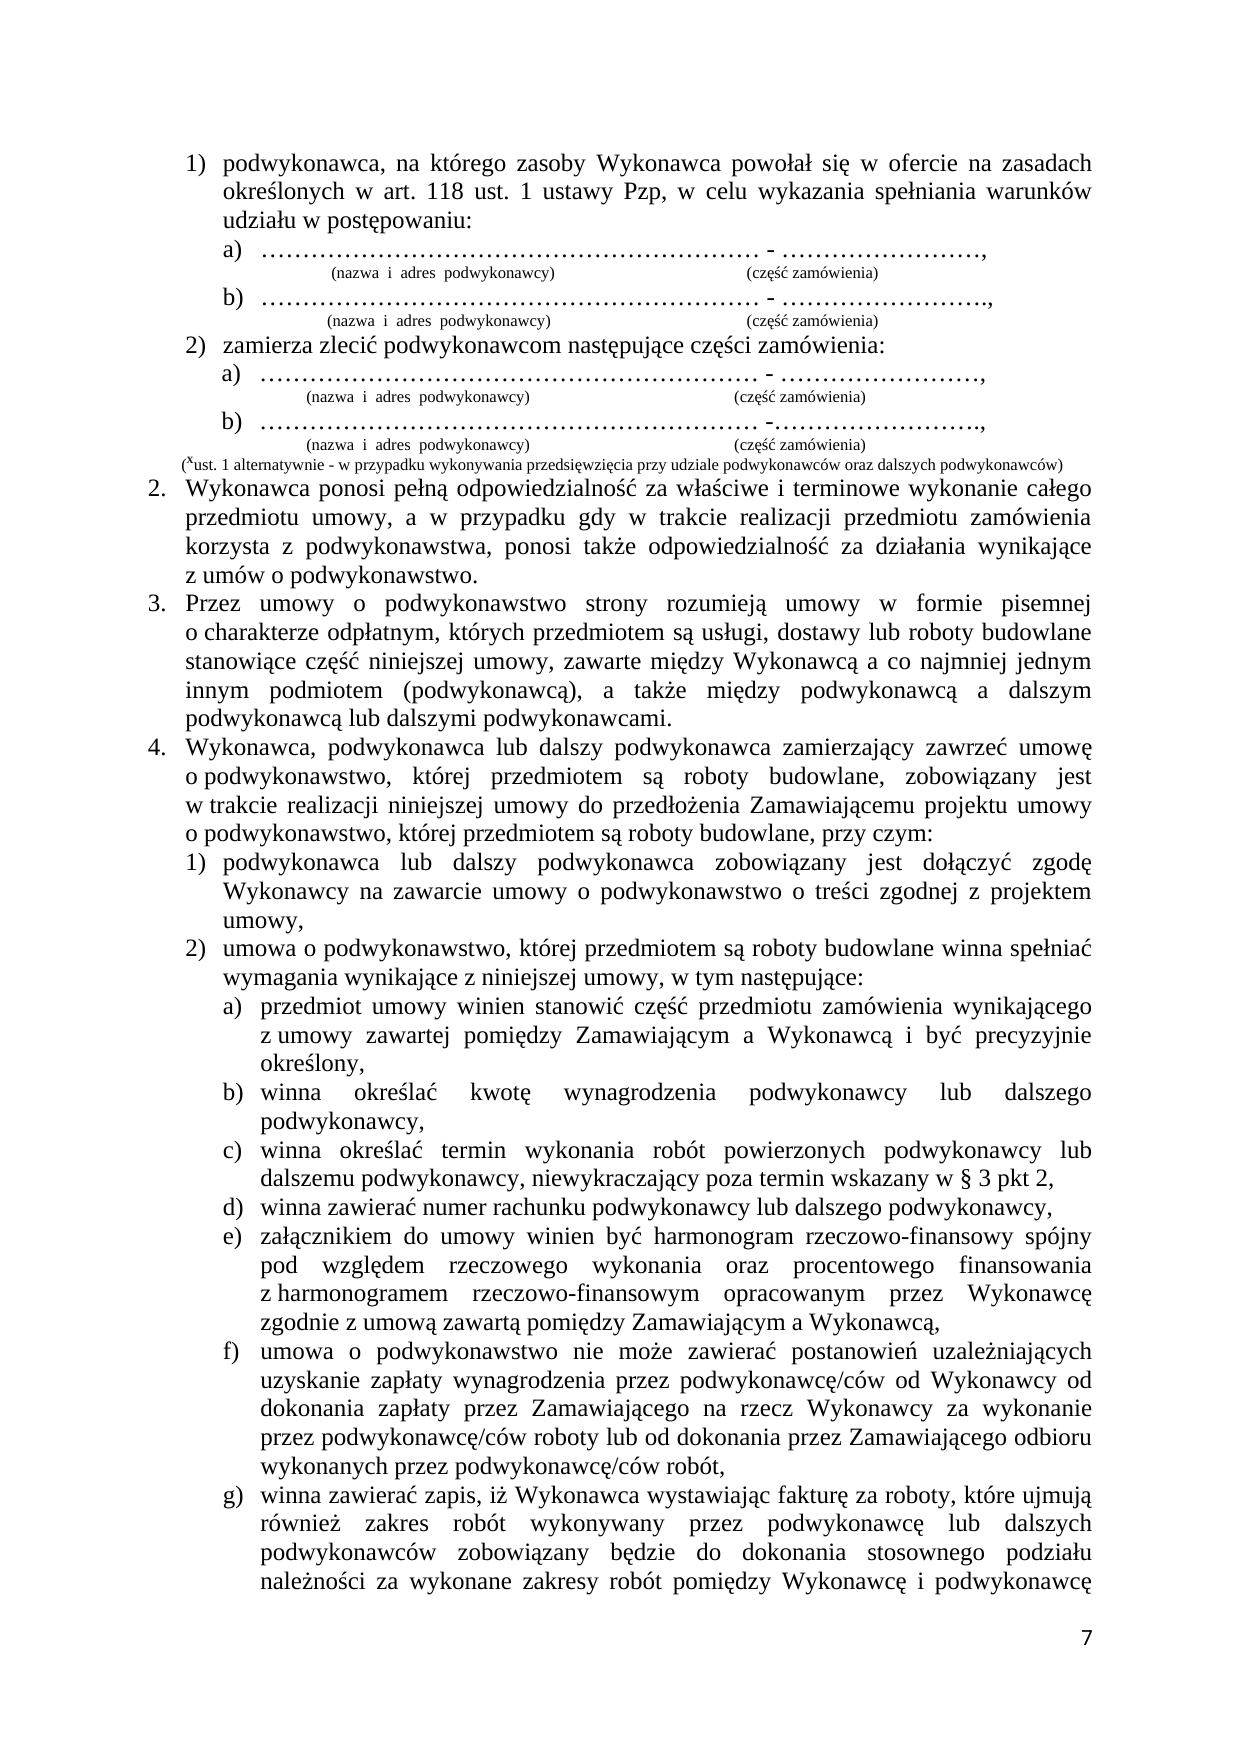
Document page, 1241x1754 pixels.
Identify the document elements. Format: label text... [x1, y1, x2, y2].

list winna zawierać numer rachunku podwykonawcy lub dalszego podwykonawcy, [223, 1192, 1093, 1221]
text (nazwa i adres podwykonawcy) (część zamówienia) [148, 435, 1093, 454]
list umowa o podwykonawstwo nie może zawierać postanowień uzależniających uzyskanie zapłaty wynagrodzenia przez podwykonawcę/ców od Wykonawcy od dokonania zapłaty przez Zamawiającego na rzecz Wykonawcy za wykonanie przez podwykonawcę/ców roboty lub od dokonania przez Zamawiającego odbioru wykonanych przez podwykonawcę/ców robót, [223, 1336, 1093, 1480]
list …………………………………………………… - ……………………., [223, 282, 1093, 311]
list Wykonawca, podwykonawca lub dalszy podwykonawca zamierzający zawrzeć umowę o podwykonawstwo, której przedmiotem są roboty budowlane, zobowiązany jest w trakcie realizacji niniejszej umowy do przedłożenia Zamawiającemu projektu umowy o podwykonawstwo, której przedmiotem są roboty budowlane, przy czym: [148, 732, 1093, 847]
list podwykonawca lub dalszy podwykonawca zobowiązany jest dołączyć zgodę Wykonawcy na zawarcie umowy o podwykonawstwo o treści zgodnej z projektem umowy, [185, 847, 1093, 933]
text (nazwa i adres podwykonawcy) (część zamówienia) [260, 263, 1093, 282]
list umowa o podwykonawstwo, której przedmiotem są roboty budowlane winna spełniać wymagania wynikające z niniejszej umowy, w tym następujące: [185, 933, 1093, 991]
list …………………………………………………… - ……………………, [221, 358, 1093, 387]
list …………………………………………………… -……………………., [221, 406, 1093, 435]
list przedmiot umowy winien stanowić część przedmiotu zamówienia wynikającego z umowy zawartej pomiędzy Zamawiającym a Wykonawcą i być precyzyjnie określony, [223, 991, 1093, 1077]
list zamierza zlecić podwykonawcom następujące części zamówienia: [185, 330, 1093, 358]
text (nazwa i adres podwykonawcy) (część zamówienia) [260, 311, 1093, 330]
list Wykonawca ponosi pełną odpowiedzialność za właściwe i terminowe wykonanie całego przedmiotu umowy, a w przypadku gdy w trakcie realizacji przedmiotu zamówienia korzysta z podwykonawstwa, ponosi także odpowiedzialność za działania wynikające z umów o podwykonawstwo. [148, 473, 1093, 588]
list załącznikiem do umowy winien być harmonogram rzeczowo-finansowy spójny pod względem rzeczowego wykonania oraz procentowego finansowania z harmonogramem rzeczowo-finansowym opracowanym przez Wykonawcę zgodnie z umową zawartą pomiędzy Zamawiającym a Wykonawcą, [223, 1221, 1093, 1336]
list winna określać kwotę wynagrodzenia podwykonawcy lub dalszego podwykonawcy, [223, 1077, 1093, 1135]
list podwykonawca, na którego zasoby Wykonawca powołał się w ofercie na zasadach określonych w art. 118 ust. 1 ustawy Pzp, w celu wykazania spełniania warunków udziału w postępowaniu: [185, 148, 1093, 234]
text (Xust. 1 alternatywnie - w przypadku wykonywania przedsięwzięcia przy udziale podwykonawców oraz dalszych podwykonawców) [148, 454, 1093, 473]
text (nazwa i adres podwykonawcy) (część zamówienia) [148, 387, 1093, 406]
list winna określać termin wykonania robót powierzonych podwykonawcy lub dalszemu podwykonawcy, niewykraczający poza termin wskazany w § 3 pkt 2, [223, 1135, 1093, 1192]
list Przez umowy o podwykonawstwo strony rozumieją umowy w formie pisemnej o charakterze odpłatnym, których przedmiotem są usługi, dostawy lub roboty budowlane stanowiące część niniejszej umowy, zawarte między Wykonawcą a co najmniej jednym innym podmiotem (podwykonawcą), a także między podwykonawcą a dalszym podwykonawcą lub dalszymi podwykonawcami. [148, 588, 1092, 732]
list …………………………………………………… - ……………………, [223, 234, 1093, 263]
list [223, 1480, 1093, 1595]
